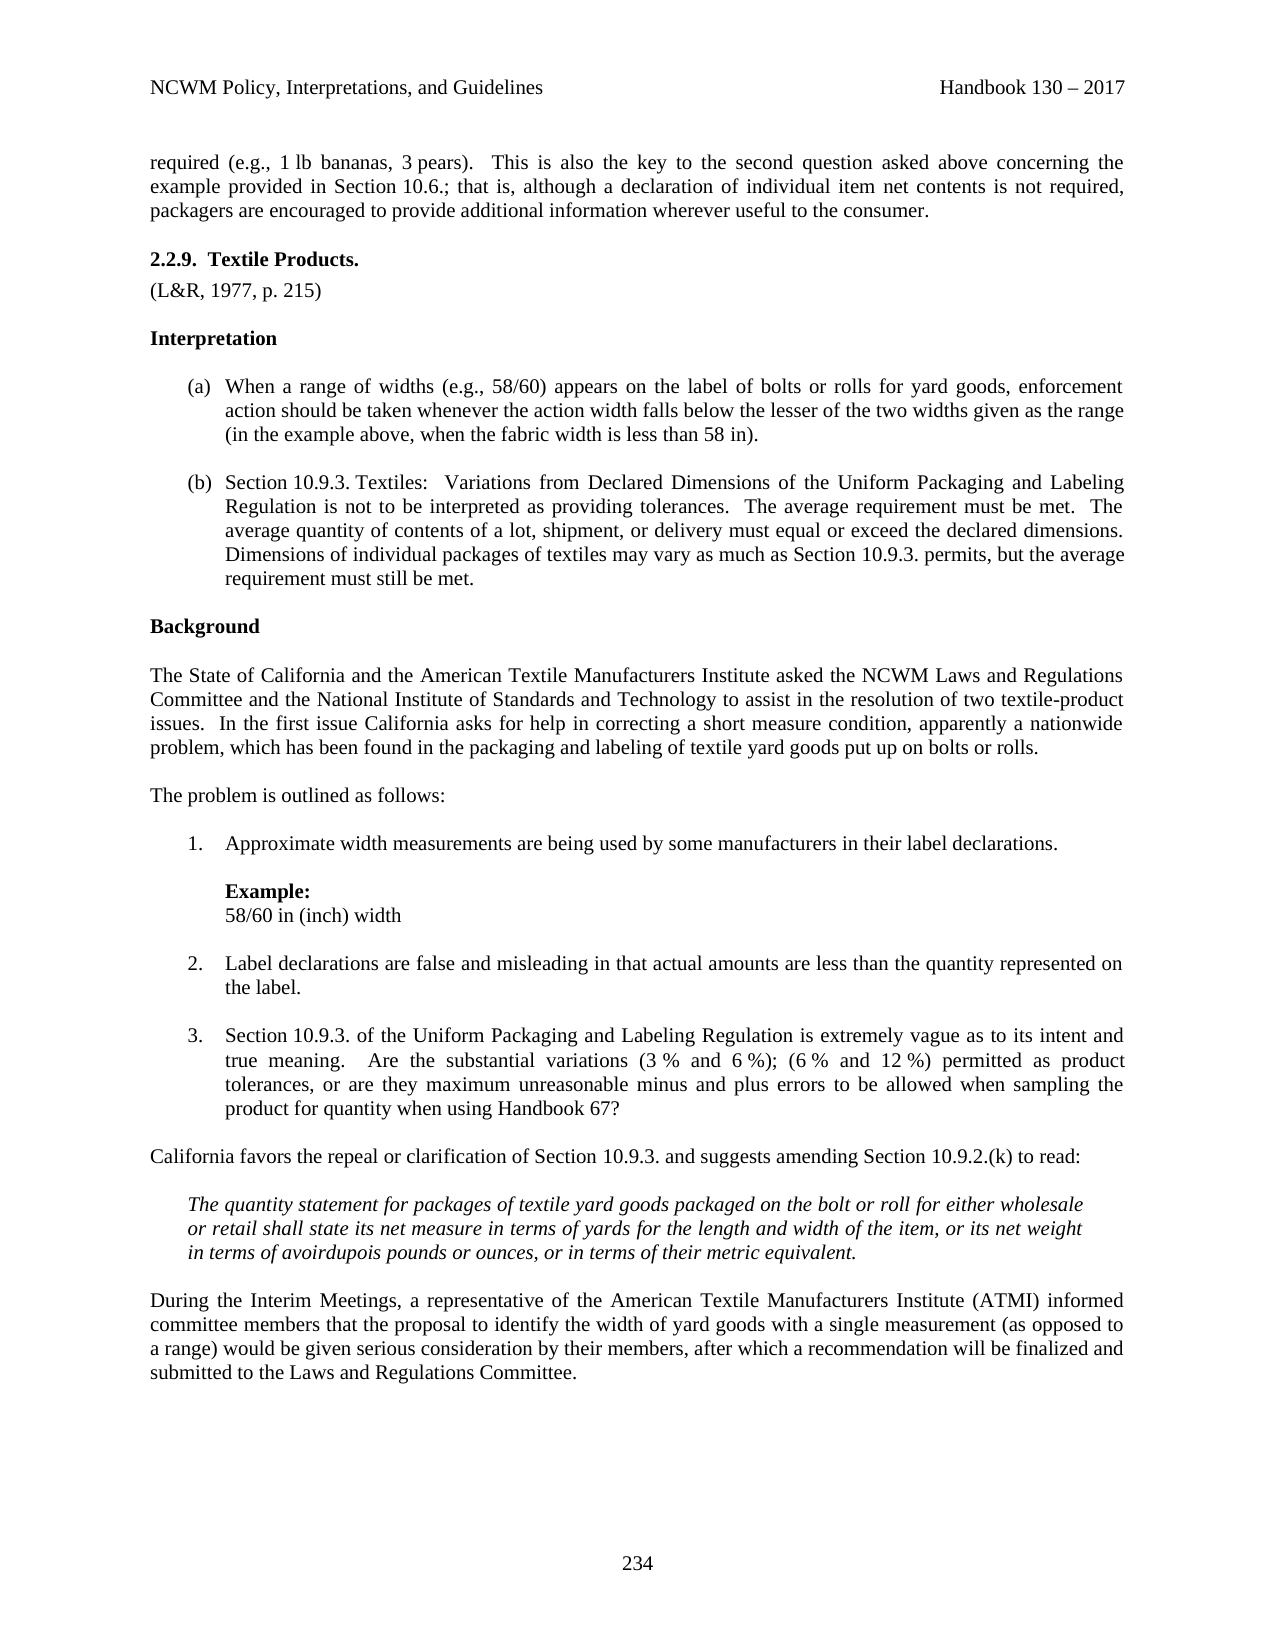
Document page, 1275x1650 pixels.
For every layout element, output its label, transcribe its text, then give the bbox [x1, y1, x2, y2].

text The problem is outlined as follows: [150, 783, 1125, 807]
text (a) When a range of widths (e.g., 58/60) appears on the label of bolts or rolls for yard goods, enforcement action should be taken whenever the action width falls below the lesser of the two widths given as the range (in the example above, when the fabric width is less than 58 in). [187, 374, 1125, 446]
text Background [150, 614, 1125, 638]
text 2.2.9. Textile Products. [150, 247, 1125, 271]
text 58/60 in (inch) width [225, 903, 1125, 927]
text 1. Approximate width measurements are being used by some manufacturers in their label declarations. [187, 831, 1125, 855]
text California favors the repeal or clarification of Section 10.9.3. and suggests amending Section 10.9.2.(k) to read: [150, 1144, 1125, 1168]
text (b) Section 10.9.3. Textiles: Variations from Declared Dimensions of the Uniform Packaging and Labeling Regulation is not to be interpreted as providing tolerances. The average requirement must be met. The average quantity of contents of a lot, shipment, or delivery must equal or exceed the declared dimensions. Dimensions of individual packages of textiles may vary as much as Section 10.9.3. permits, but the average requirement must still be met. [187, 470, 1125, 590]
text Example: [225, 879, 1125, 903]
text (L&R, 1977, p. 215) [150, 277, 1125, 302]
text During the Interim Meetings, a representative of the American Textile Manufacturers Institute (ATMI) informed committee members that the proposal to identify the width of yard goods with a single measurement (as opposed to a range) would be given serious consideration by their members, after which a recommendation will be finalized and submitted to the Laws and Regulations Committee. [150, 1288, 1125, 1384]
text The quantity statement for packages of textile yard goods packaged on the bolt or roll for either wholesale or retail shall state its net measure in terms of yards for the length and width of the item, or its net weight in terms of avoirdupois pounds or ounces, or in terms of their metric equivalent. [187, 1192, 1087, 1264]
text 3. Section 10.9.3. of the Uniform Packaging and Labeling Regulation is extremely vague as to its intent and true meaning. Are the substantial variations (3 % and 6 %); (6 % and 12 %) permitted as product tolerances, or are they maximum unreasonable minus and plus errors to be allowed when sampling the product for quantity when using Handbook 67? [187, 1023, 1125, 1120]
text The State of California and the American Textile Manufacturers Institute asked the NCWM Laws and Regulations Committee and the National Institute of Standards and Technology to assist in the resolution of two textile-product issues. In the first issue California asks for help in correcting a short measure condition, apparently a nationwide problem, which has been found in the packaging and labeling of textile yard goods put up on bolts or rolls. [150, 662, 1125, 759]
text Interpretation [150, 326, 1125, 350]
text 2. Label declarations are false and misleading in that actual amounts are less than the quantity represented on the label. [187, 951, 1125, 999]
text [150, 150, 1125, 222]
